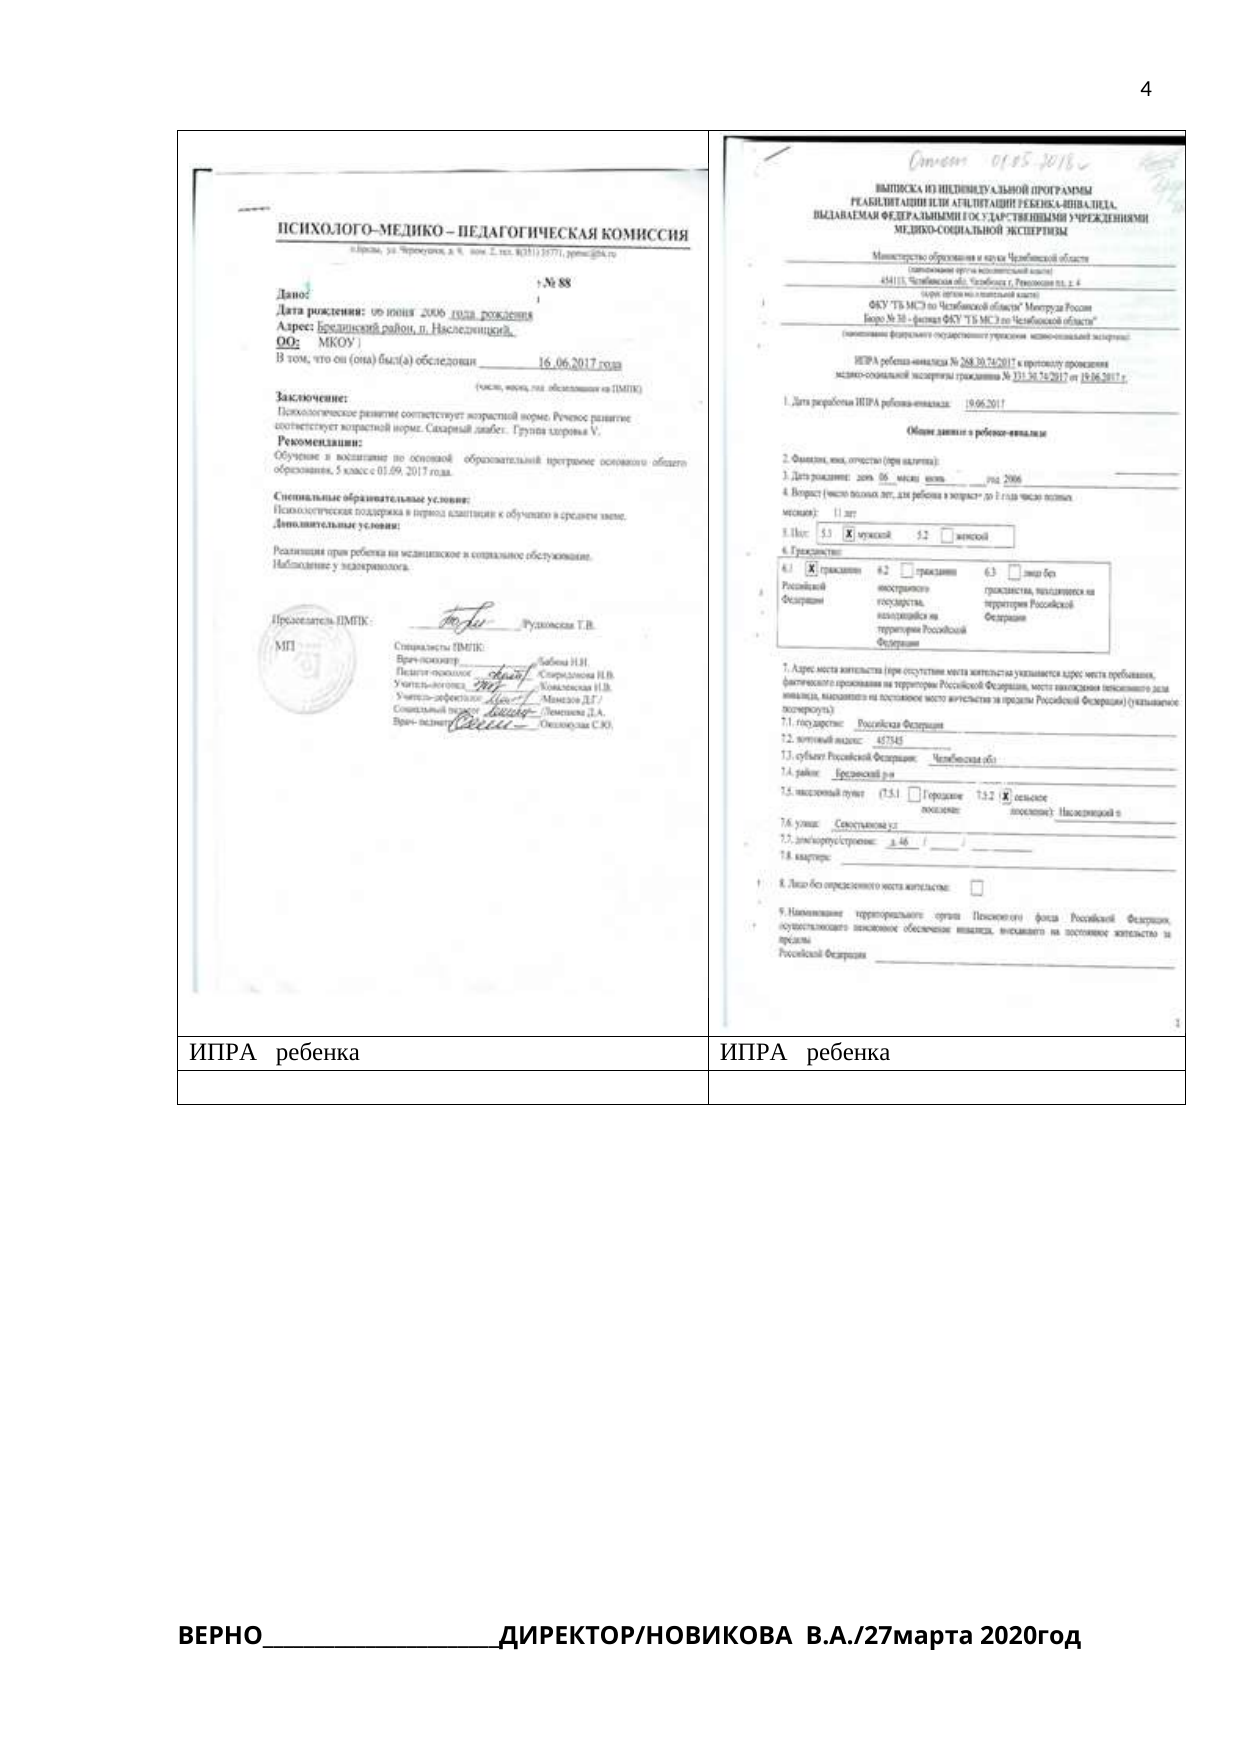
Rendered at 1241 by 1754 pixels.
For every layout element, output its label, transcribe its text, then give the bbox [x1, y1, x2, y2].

picture [719, 131, 1186, 1033]
table_cell ИПРА ребенка [709, 1037, 1185, 1070]
table_cell [178, 1071, 708, 1104]
table_cell [709, 1071, 1185, 1104]
table_cell [709, 131, 1185, 1036]
picture [188, 163, 709, 998]
table_cell [178, 131, 708, 1036]
table_cell ИПРА ребенка [178, 1037, 708, 1070]
